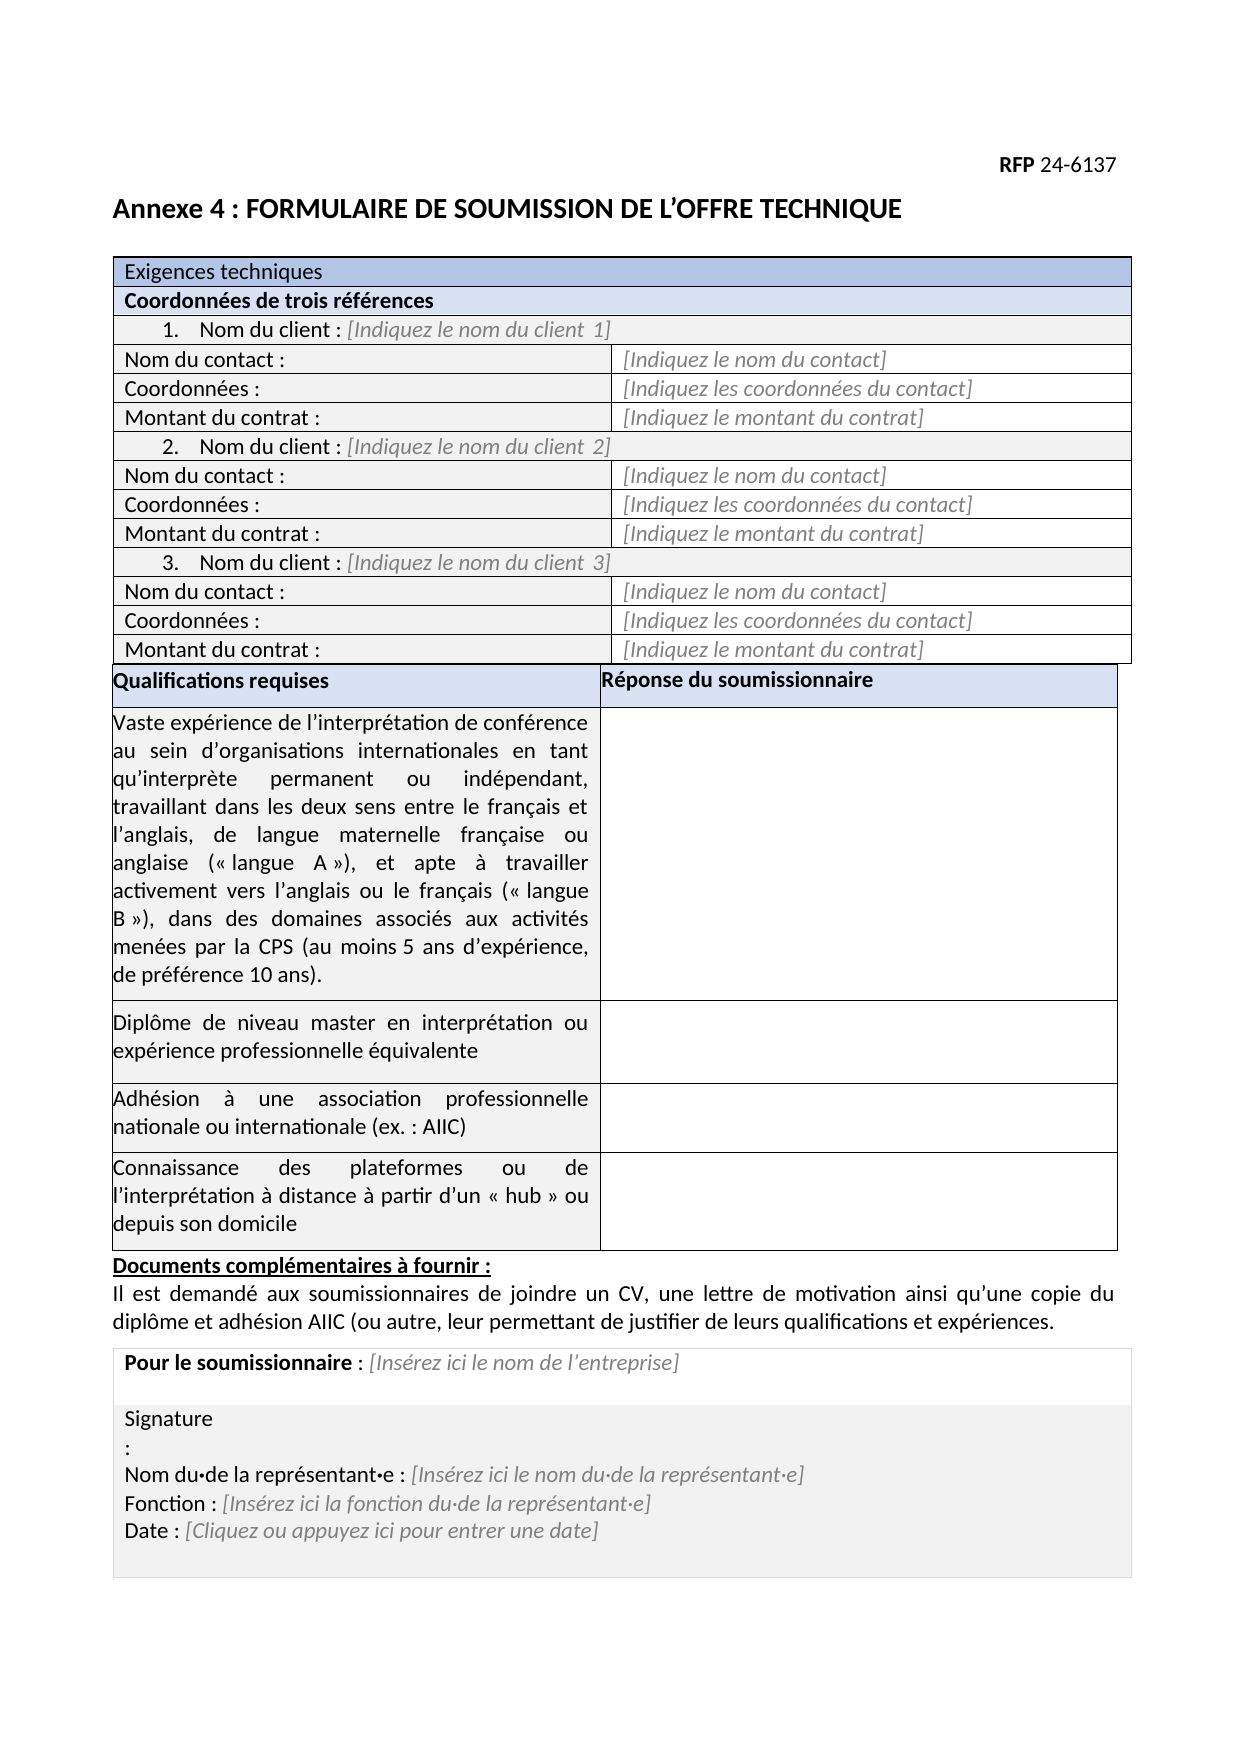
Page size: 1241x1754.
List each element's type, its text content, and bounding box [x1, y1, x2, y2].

table_cell Nom du·de la représentant·e : Fonction : [114, 1405, 1131, 1517]
table_cell Date : [114, 1517, 1131, 1577]
subtitle Annexe 4 : FORMULAIRE DE SOUMISSION DE L’OFFRE TECHNIQUE [112, 191, 1116, 226]
table_header Pour le soumissionnaire : [114, 1349, 1131, 1404]
text RFP [112, 150, 1116, 178]
